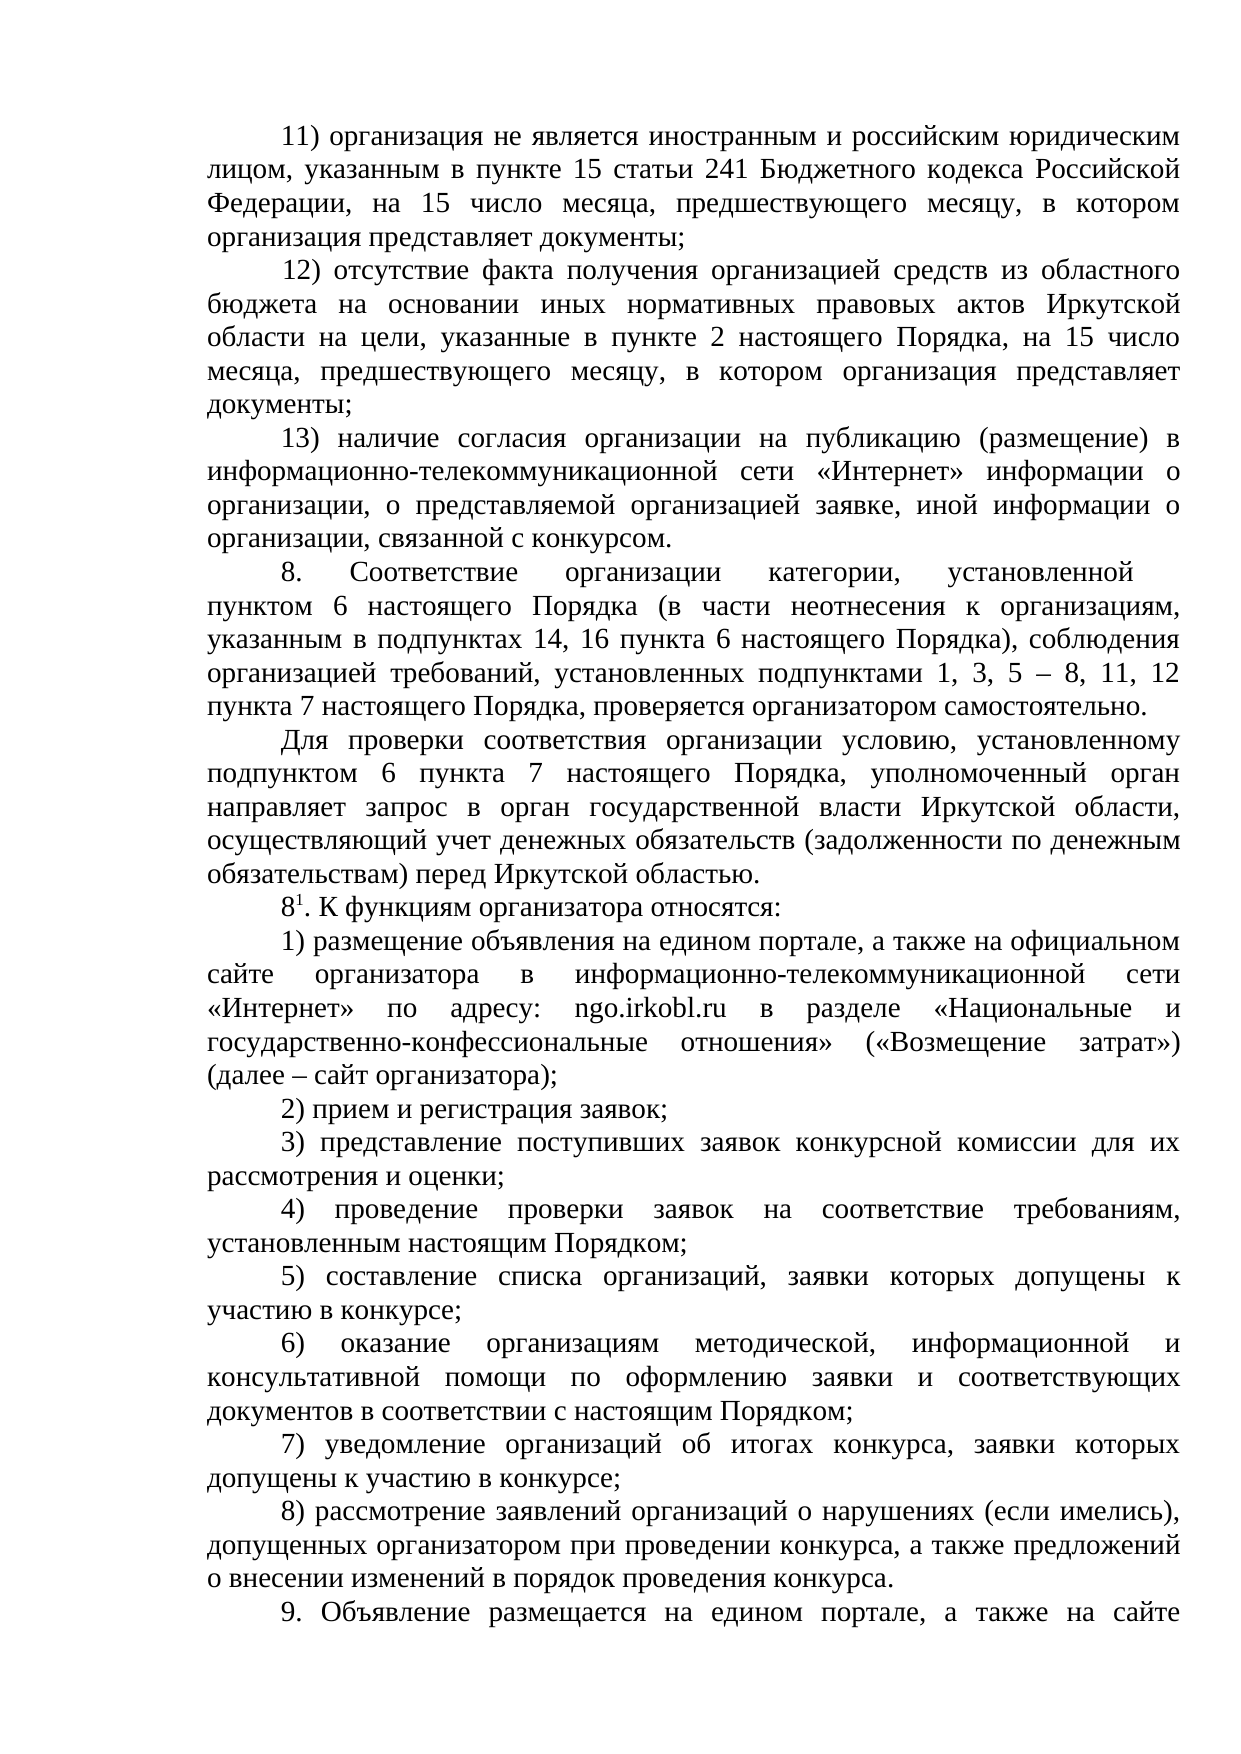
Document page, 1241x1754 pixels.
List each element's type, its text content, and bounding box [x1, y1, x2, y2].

text 12) отсутствие факта получения организацией средств из областного бюджета на основании иных нормативных правовых актов Иркутской области на цели, указанные в пункте 2 настоящего Порядка, на 15 число месяца, предшествующего месяцу, в котором организация представляет документы; [207, 252, 1181, 420]
text 13) наличие согласия организации на публикацию (размещение) в информационно-телекоммуникационной сети «Интернет» информации о организации, о представляемой организацией заявке, иной информации о организации, связанной с конкурсом. [207, 420, 1181, 554]
text 8. Соответствие организации категории, установленной пунктом 6 настоящего Порядка (в части неотнесения к организациям, указанным в подпунктах 14, 16 пункта 6 настоящего Порядка), соблюдения организацией требований, установленных подпунктами 1, 3, 5 – 8, 11, 12 пункта 7 настоящего Порядка, проверяется организатором самостоятельно. [207, 554, 1181, 722]
text 81. К функциям организатора относятся: [207, 889, 1181, 923]
text 4) проведение проверки заявок на соответствие требованиям, установленным настоящим Порядком; [207, 1191, 1181, 1258]
text 3) представление поступивших заявок конкурсной комиссии для их рассмотрения и оценки; [207, 1124, 1181, 1191]
text 5) составление списка организаций, заявки которых допущены к участию в конкурсе; [207, 1258, 1181, 1326]
text 7) уведомление организаций об итогах конкурса, заявки которых допущены к участию в конкурсе; [207, 1426, 1181, 1493]
text 1) размещение объявления на едином портале, а также на официальном сайте организатора в информационно-телекоммуникационной сети «Интернет» по адресу: ngo.irkobl.ru в разделе «Национальные и государственно-конфессиональные отношения» («Возмещение затрат») (далее – сайт организатора); [207, 923, 1181, 1091]
text 11) организация не является иностранным и российским юридическим лицом, указанным в пункте 15 статьи 241 Бюджетного кодекса Российской Федерации, на 15 число месяца, предшествующего месяцу, в котором организация представляет документы; [207, 118, 1181, 252]
text Для проверки соответствия организации условию, установленному подпунктом 6 пункта 7 настоящего Порядка, уполномоченный орган направляет запрос в орган государственной власти Иркутской области, осуществляющий учет денежных обязательств (задолженности по денежным обязательствам) перед Иркутской областью. [207, 722, 1181, 889]
text 2) прием и регистрация заявок; [207, 1091, 1181, 1124]
text 6) оказание организациям методической, информационной и консультативной помощи по оформлению заявки и соответствующих документов в соответствии с настоящим Порядком; [207, 1326, 1181, 1426]
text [207, 1594, 1181, 1627]
text 8) рассмотрение заявлений организаций о нарушениях (если имелись), допущенных организатором при проведении конкурса, а также предложений о внесении изменений в порядок проведения конкурса. [207, 1493, 1181, 1594]
